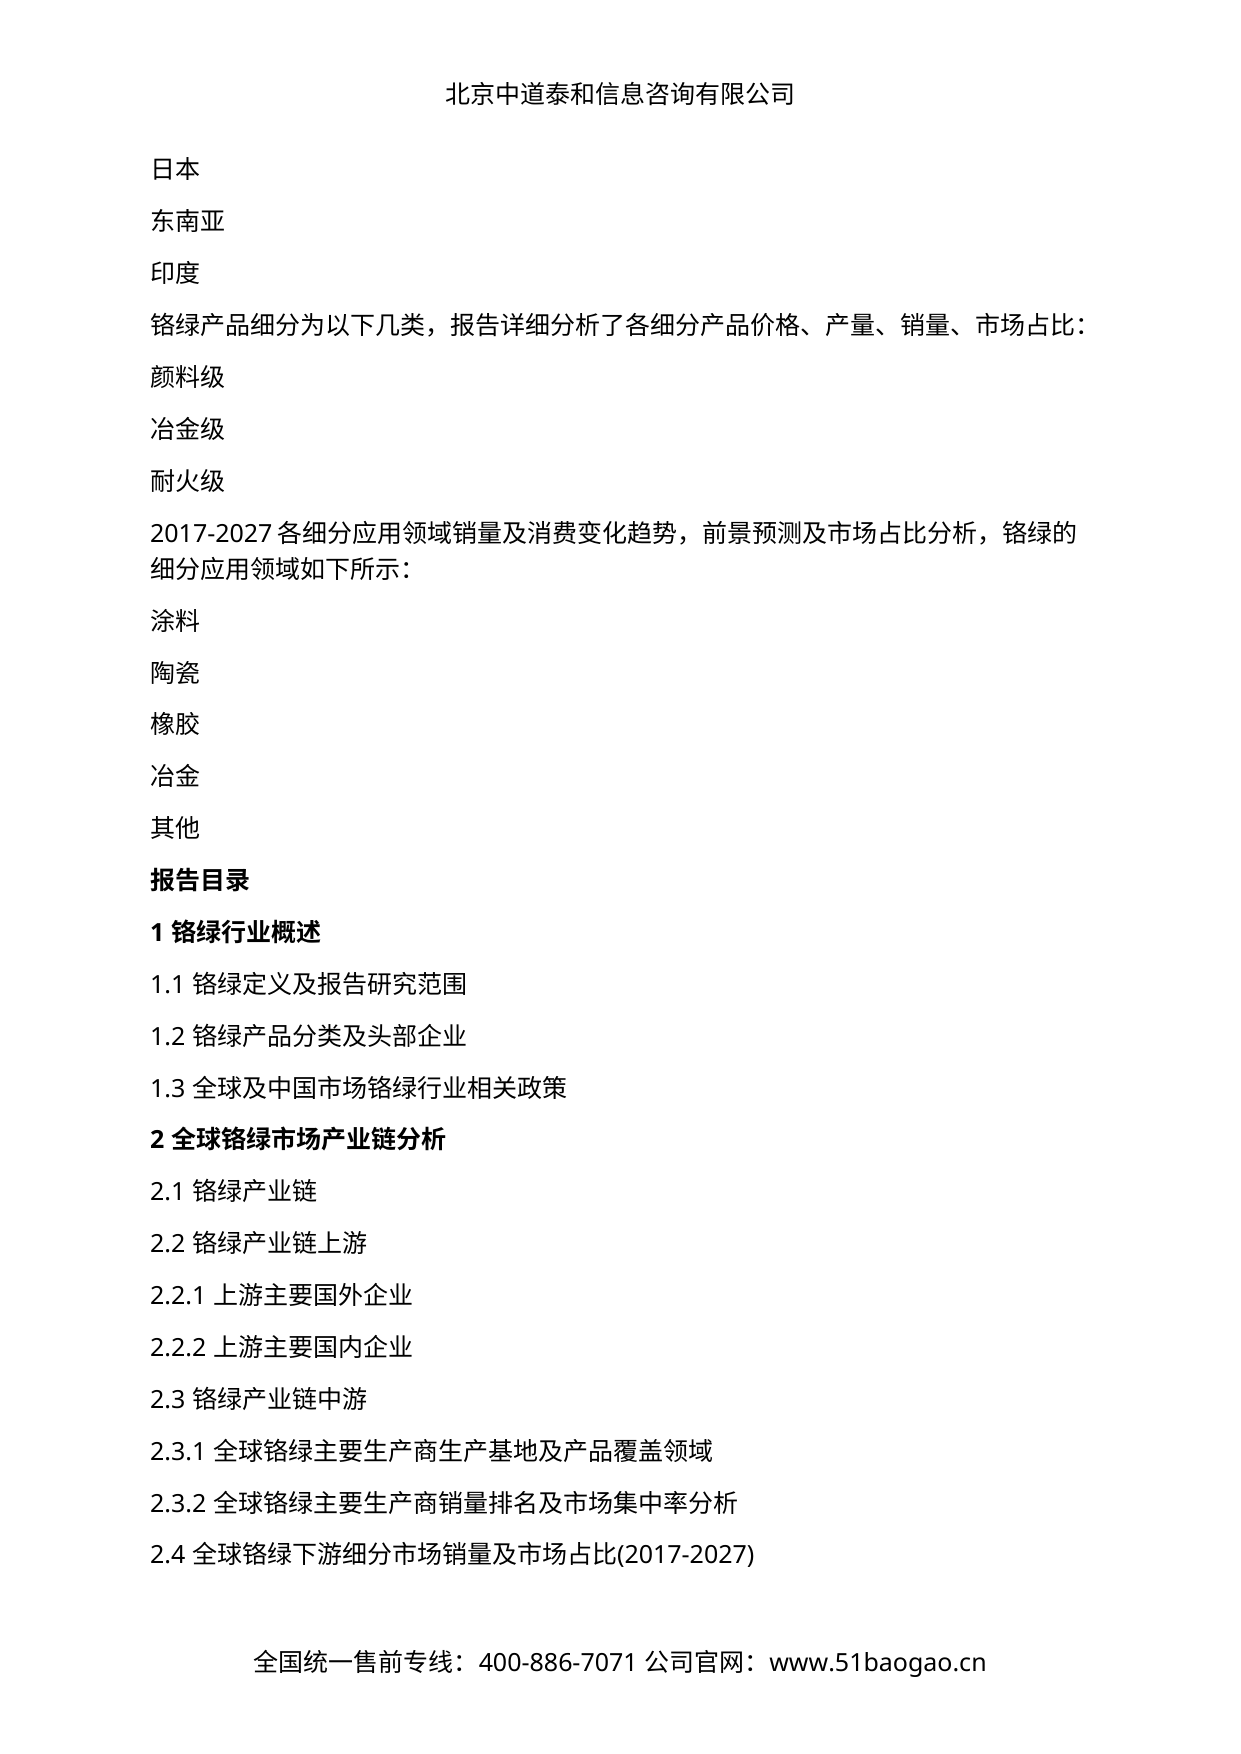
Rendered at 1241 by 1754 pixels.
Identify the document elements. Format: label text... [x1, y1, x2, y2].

text 日本 [150, 150, 1090, 186]
text 2.4 全球铬绿下游细分市场销量及市场占比(2017-2027) [150, 1535, 1090, 1571]
text 1.1 铬绿定义及报告研究范围 [150, 964, 1090, 1001]
text 涂料 [150, 601, 1090, 637]
text 2017-2027各细分应用领域销量及消费变化趋势，前景预测及市场占比分析，铬绿的细分应用领域如下所示： [150, 513, 1090, 586]
text 印度 [150, 254, 1090, 290]
text 1.2 铬绿产品分类及头部企业 [150, 1016, 1090, 1052]
text 颜料级 [150, 357, 1090, 394]
text 2.3 铬绿产业链中游 [150, 1379, 1090, 1416]
text 东南亚 [150, 202, 1090, 238]
text 2 全球铬绿市场产业链分析 [150, 1120, 1090, 1156]
text 2.2 铬绿产业链上游 [150, 1224, 1090, 1260]
text 2.2.1 上游主要国外企业 [150, 1276, 1090, 1312]
text 2.3.2 全球铬绿主要生产商销量排名及市场集中率分析 [150, 1483, 1090, 1519]
text 报告目录 [150, 861, 1090, 897]
text 耐火级 [150, 461, 1090, 497]
text 1 铬绿行业概述 [150, 912, 1090, 949]
text 2.1 铬绿产业链 [150, 1172, 1090, 1208]
text 橡胶 [150, 705, 1090, 741]
text 陶瓷 [150, 653, 1090, 689]
text 铬绿产品细分为以下几类，报告详细分析了各细分产品价格、产量、销量、市场占比： [150, 306, 1090, 342]
text 2.2.2 上游主要国内企业 [150, 1327, 1090, 1364]
text 冶金级 [150, 409, 1090, 446]
text 其他 [150, 809, 1090, 845]
text 1.3 全球及中国市场铬绿行业相关政策 [150, 1068, 1090, 1104]
text 2.3.1 全球铬绿主要生产商生产基地及产品覆盖领域 [150, 1431, 1090, 1467]
text 冶金 [150, 757, 1090, 793]
